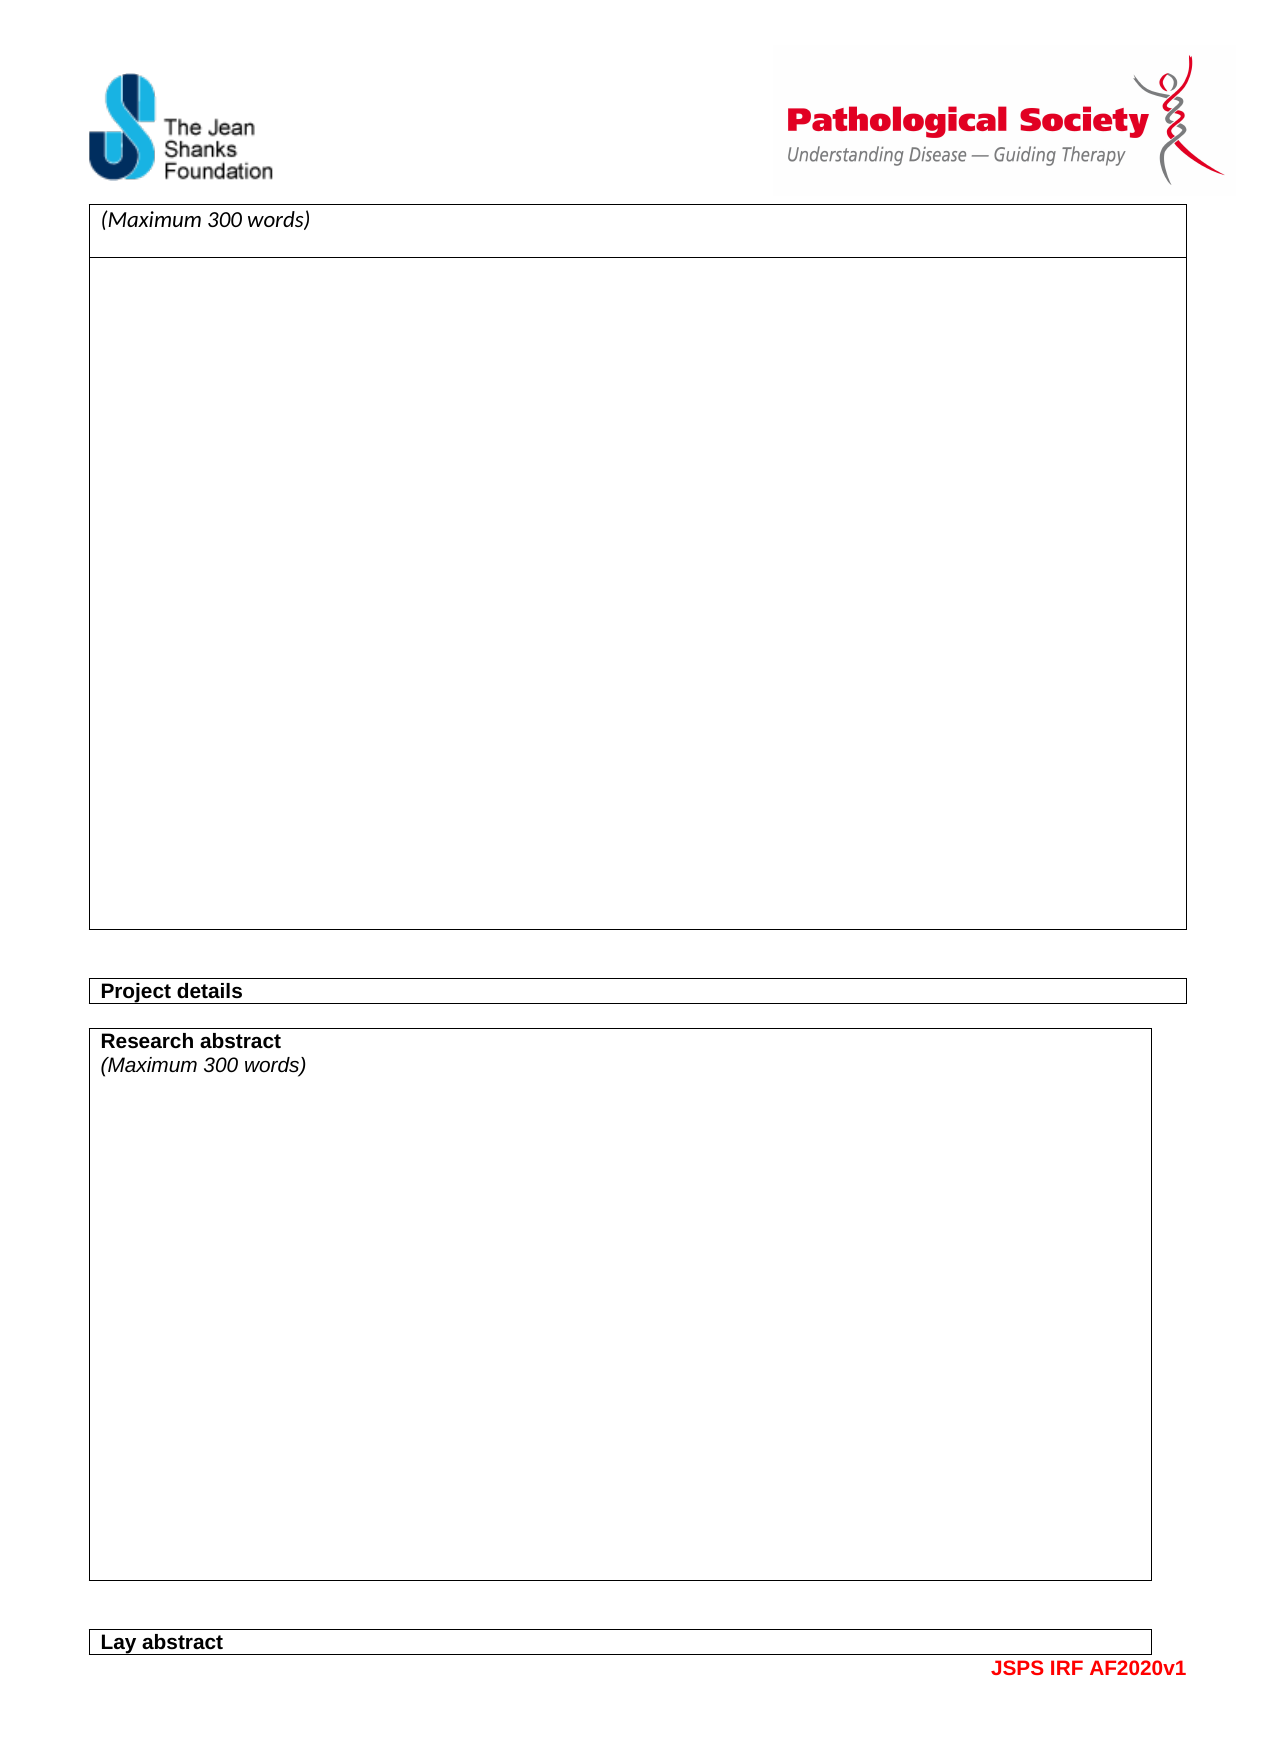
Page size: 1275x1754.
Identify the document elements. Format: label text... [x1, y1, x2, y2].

table_header Clinical sessions – detail plans and justification for the 50% clinical work to be undertaken during your fellowship (Maximum 300 words) [90, 205, 1186, 257]
table_header Research abstract (Maximum 300 words) [90, 1029, 1151, 1580]
table_cell [90, 258, 1186, 929]
table_header Project details [90, 979, 1186, 1003]
picture [88, 73, 274, 181]
picture [772, 45, 1236, 196]
table_header Lay abstract (Maximum 300 words) [90, 1630, 1151, 1654]
